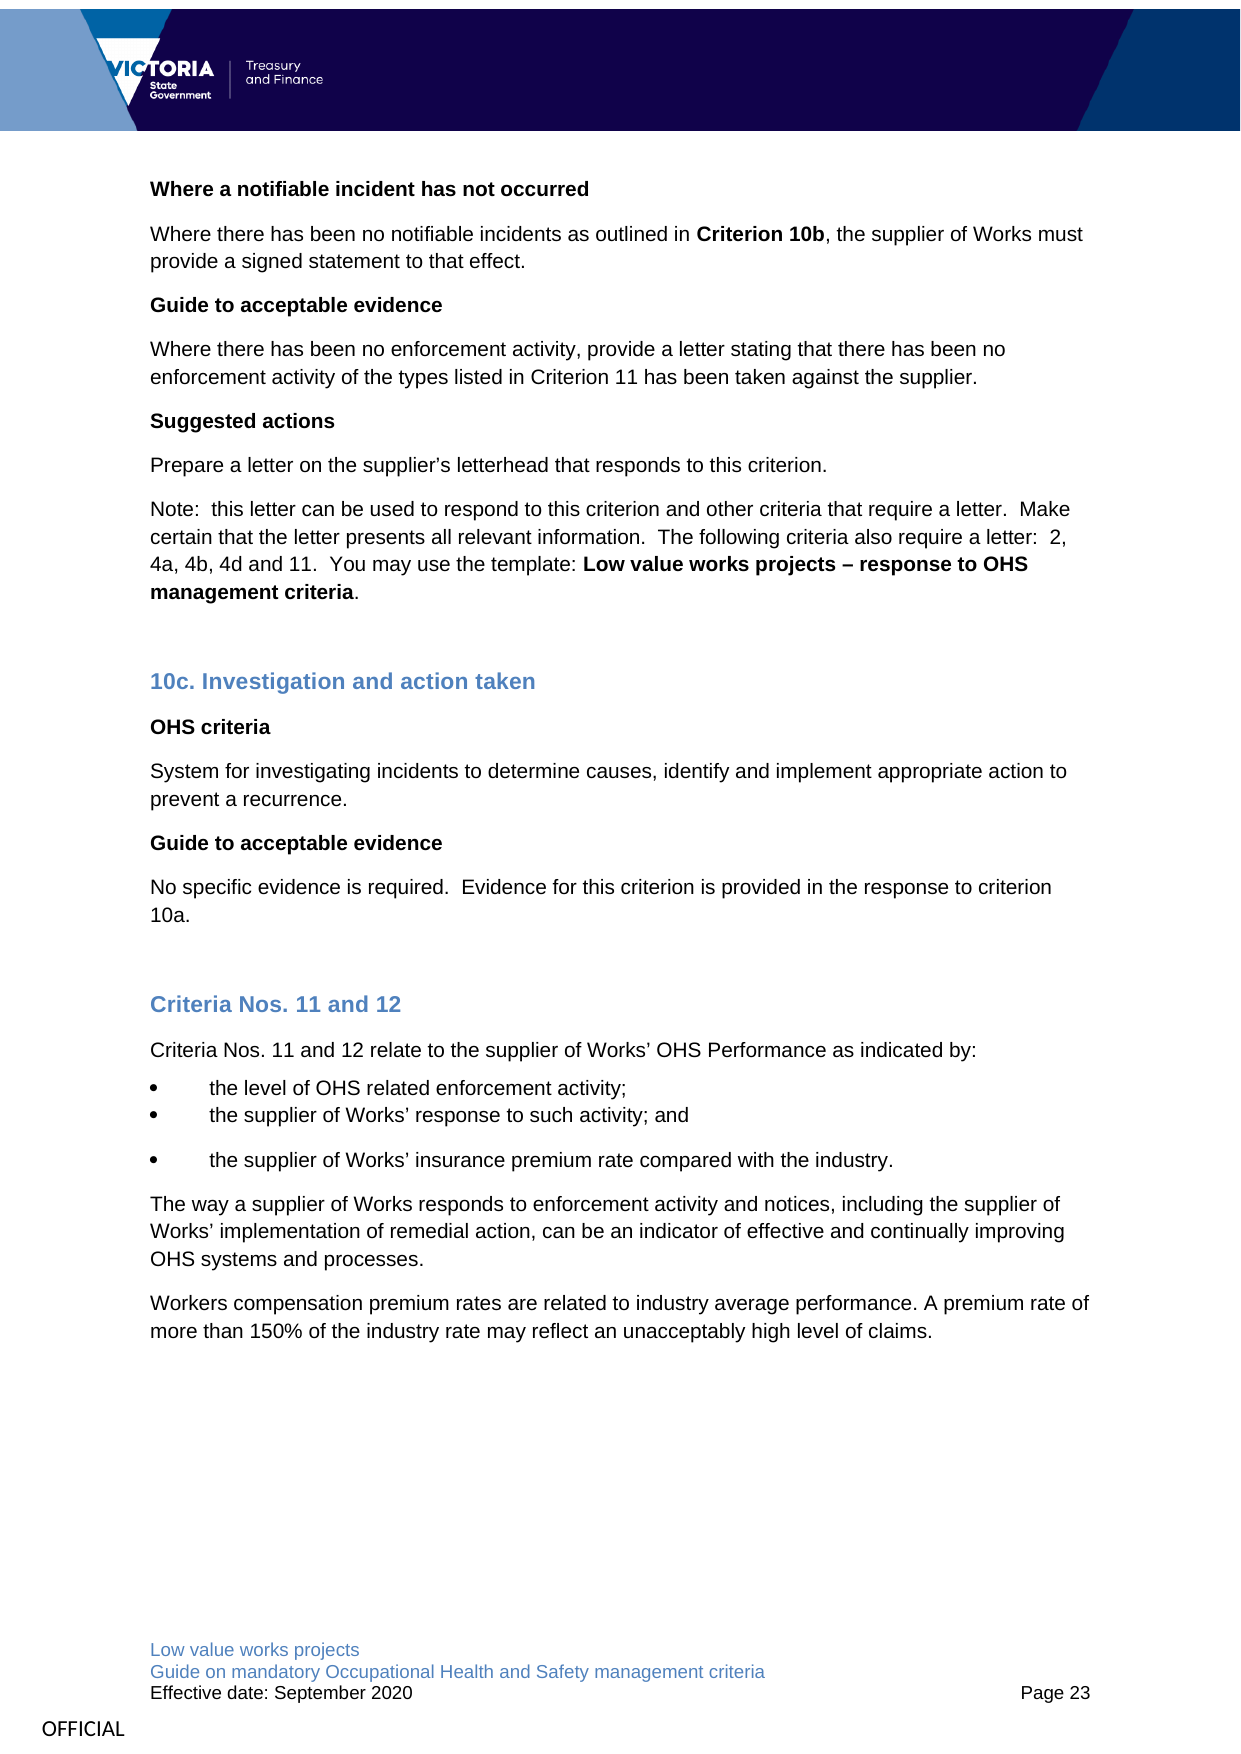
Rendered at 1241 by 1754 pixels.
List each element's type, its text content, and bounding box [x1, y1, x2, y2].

list the level of OHS related enforcement activity; [150, 1076, 1090, 1100]
text Prepare a letter on the supplier’s letterhead that responds to this criterion. [150, 453, 1090, 477]
text Where there has been no enforcement activity, provide a letter stating that there has been no enforcement activity of the types listed in Criterion 11 has been taken against the supplier. [150, 337, 1090, 389]
text Suggested actions [150, 409, 1090, 433]
text Note: this letter can be used to respond to this criterion and other criteria that require a letter. Make certain that the letter presents all relevant information. The following criteria also require a letter: 2, 4a, 4b, 4d and 11. You may use the template: Low value works projects – response to OHS management criteria. [150, 497, 1090, 604]
text Workers compensation premium rates are related to industry average performance. A premium rate of more than 150% of the industry rate may reflect an unacceptably high level of claims. [150, 1291, 1090, 1342]
text System for investigating incidents to determine causes, identify and implement appropriate action to prevent a recurrence. [150, 759, 1090, 811]
list the supplier of Works’ insurance premium rate compared with the industry. [150, 1147, 1090, 1172]
subtitle 10c. Investigation and action taken [150, 668, 1090, 694]
text Guide to acceptable evidence [150, 831, 1090, 855]
text Criteria Nos. 11 and 12 relate to the supplier of Works’ OHS Performance as indicated by: [150, 1038, 1090, 1062]
list the supplier of Works’ response to such activity; and [150, 1103, 1090, 1127]
text The way a supplier of Works responds to enforcement activity and notices, including the supplier of Works’ implementation of remedial action, can be an indicator of effective and continually improving OHS systems and processes. [150, 1192, 1090, 1271]
text Guide to acceptable evidence [150, 293, 1090, 317]
text Where there has been no notifiable incidents as outlined in Criterion 10b, the supplier of Works must provide a signed statement to that effect. [150, 221, 1090, 273]
text No specific evidence is required. Evidence for this criterion is provided in the response to criterion 10a. [150, 875, 1090, 926]
text Where a notifiable incident has not occurred [150, 177, 1090, 201]
picture [0, 9, 1241, 131]
text OHS criteria [150, 715, 1090, 739]
text Criteria Nos. 11 and 12 [150, 991, 1090, 1017]
